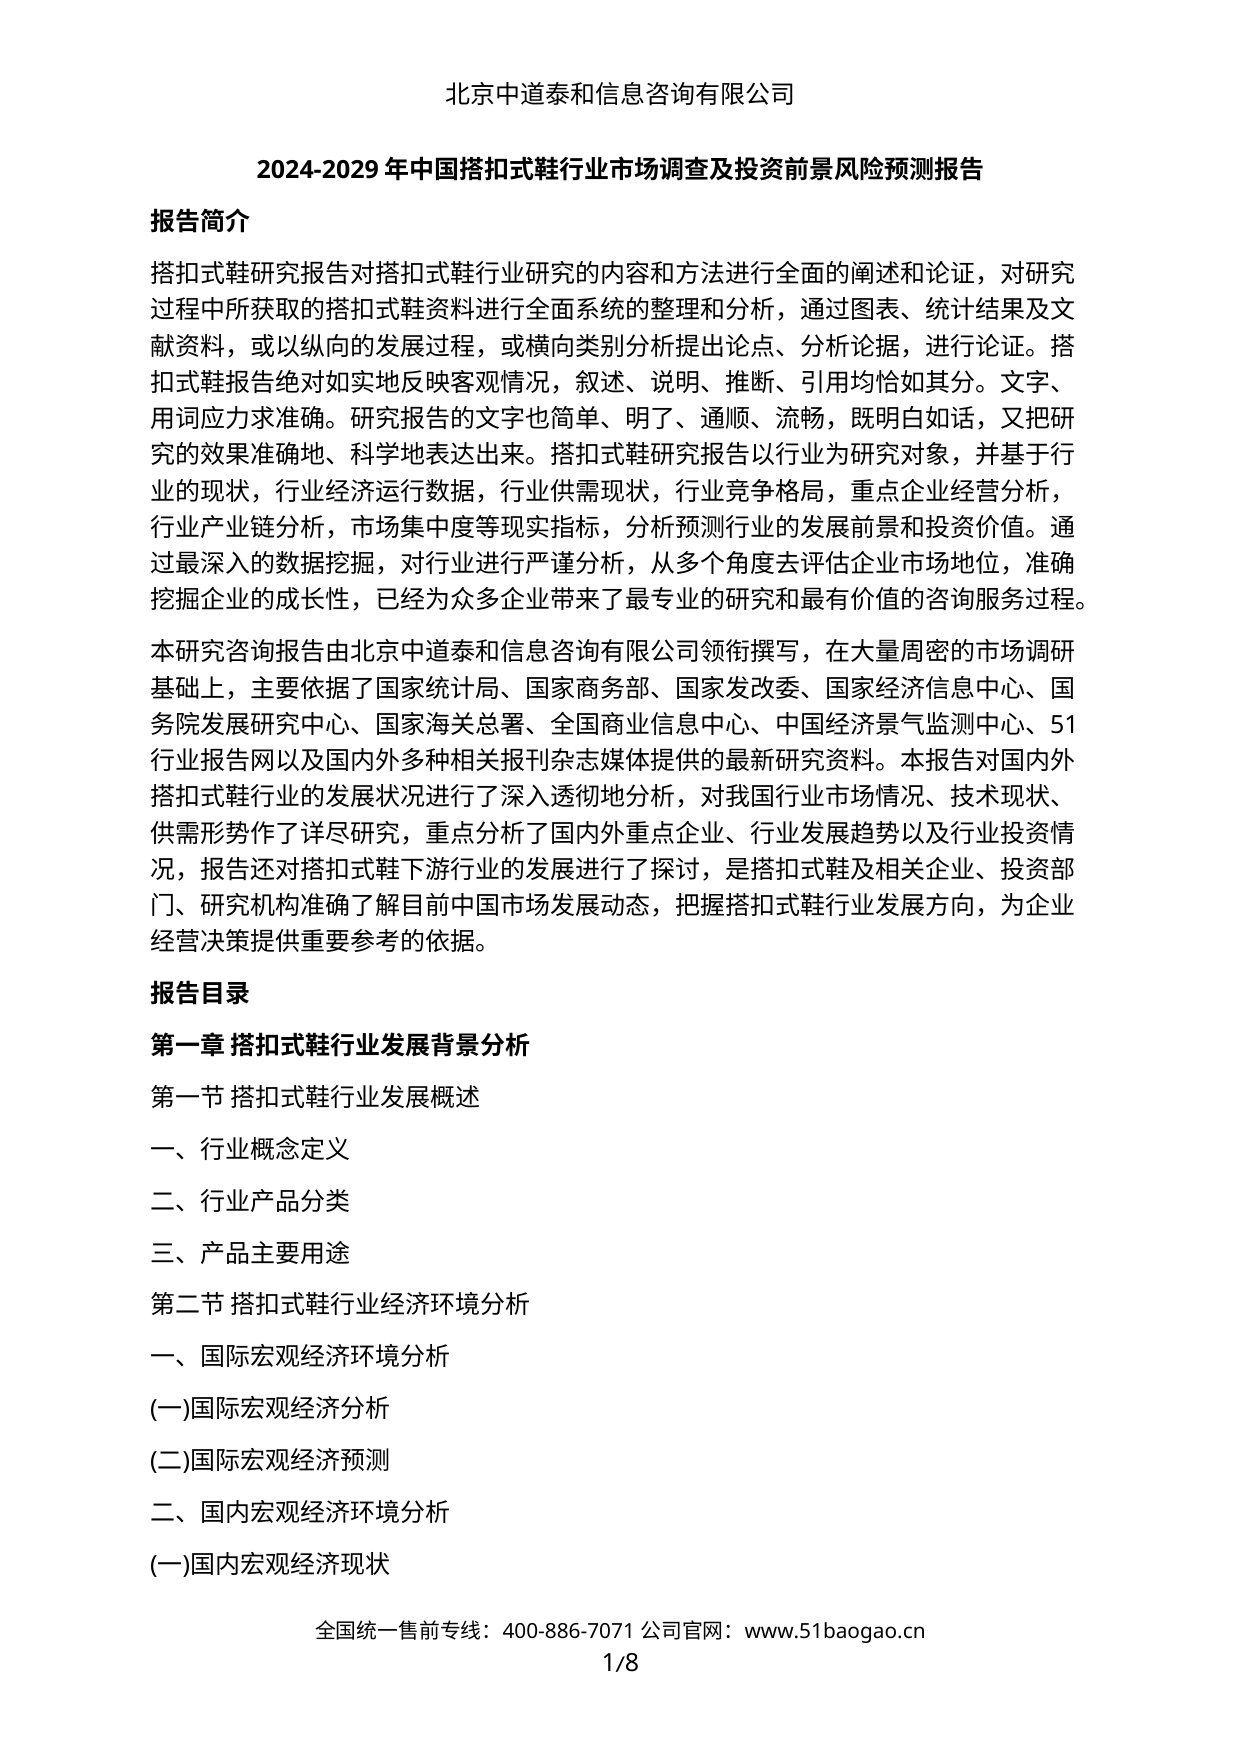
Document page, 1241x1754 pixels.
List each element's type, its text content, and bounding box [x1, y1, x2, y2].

text (一)国际宏观经济分析 [150, 1389, 1090, 1425]
text 报告目录 [150, 974, 1090, 1010]
text 一、行业概念定义 [150, 1129, 1090, 1166]
text 报告简介 [150, 202, 1090, 238]
text 一、国际宏观经济环境分析 [150, 1337, 1090, 1373]
text 搭扣式鞋研究报告对搭扣式鞋行业研究的内容和方法进行全面的阐述和论证，对研究过程中所获取的搭扣式鞋资料进行全面系统的整理和分析，通过图表、统计结果及文献资料，或以纵向的发展过程，或横向类别分析提出论点、分析论据，进行论证。搭扣式鞋报告绝对如实地反映客观情况，叙述、说明、推断、引用均恰如其分。文字、用词应力求准确。研究报告的文字也简单、明了、通顺、流畅，既明白如话，又把研究的效果准确地、科学地表达出来。搭扣式鞋研究报告以行业为研究对象，并基于行业的现状，行业经济运行数据，行业供需现状，行业竞争格局，重点企业经营分析，行业产业链分析，市场集中度等现实指标，分析预测行业的发展前景和投资价值。通过最深入的数据挖掘，对行业进行严谨分析，从多个角度去评估企业市场地位，准确挖掘企业的成长性，已经为众多企业带来了最专业的研究和最有价值的咨询服务过程。 [150, 254, 1090, 616]
text 第一节 搭扣式鞋行业发展概述 [150, 1077, 1090, 1114]
text 二、国内宏观经济环境分析 [150, 1492, 1090, 1529]
text 第一章 搭扣式鞋行业发展背景分析 [150, 1026, 1090, 1062]
text 2024-2029年中国搭扣式鞋行业市场调查及投资前景风险预测报告 [150, 150, 1090, 186]
text 三、产品主要用途 [150, 1233, 1090, 1269]
text (二)国际宏观经济预测 [150, 1441, 1090, 1477]
text 第二节 搭扣式鞋行业经济环境分析 [150, 1285, 1090, 1321]
text (一)国内宏观经济现状 [150, 1544, 1090, 1581]
text 本研究咨询报告由北京中道泰和信息咨询有限公司领衔撰写，在大量周密的市场调研基础上，主要依据了国家统计局、国家商务部、国家发改委、国家经济信息中心、国务院发展研究中心、国家海关总署、全国商业信息中心、中国经济景气监测中心、51行业报告网以及国内外多种相关报刊杂志媒体提供的最新研究资料。本报告对国内外搭扣式鞋行业的发展状况进行了深入透彻地分析，对我国行业市场情况、技术现状、供需形势作了详尽研究，重点分析了国内外重点企业、行业发展趋势以及行业投资情况，报告还对搭扣式鞋下游行业的发展进行了探讨，是搭扣式鞋及相关企业、投资部门、研究机构准确了解目前中国市场发展动态，把握搭扣式鞋行业发展方向，为企业经营决策提供重要参考的依据。 [150, 632, 1090, 958]
text 二、行业产品分类 [150, 1181, 1090, 1217]
